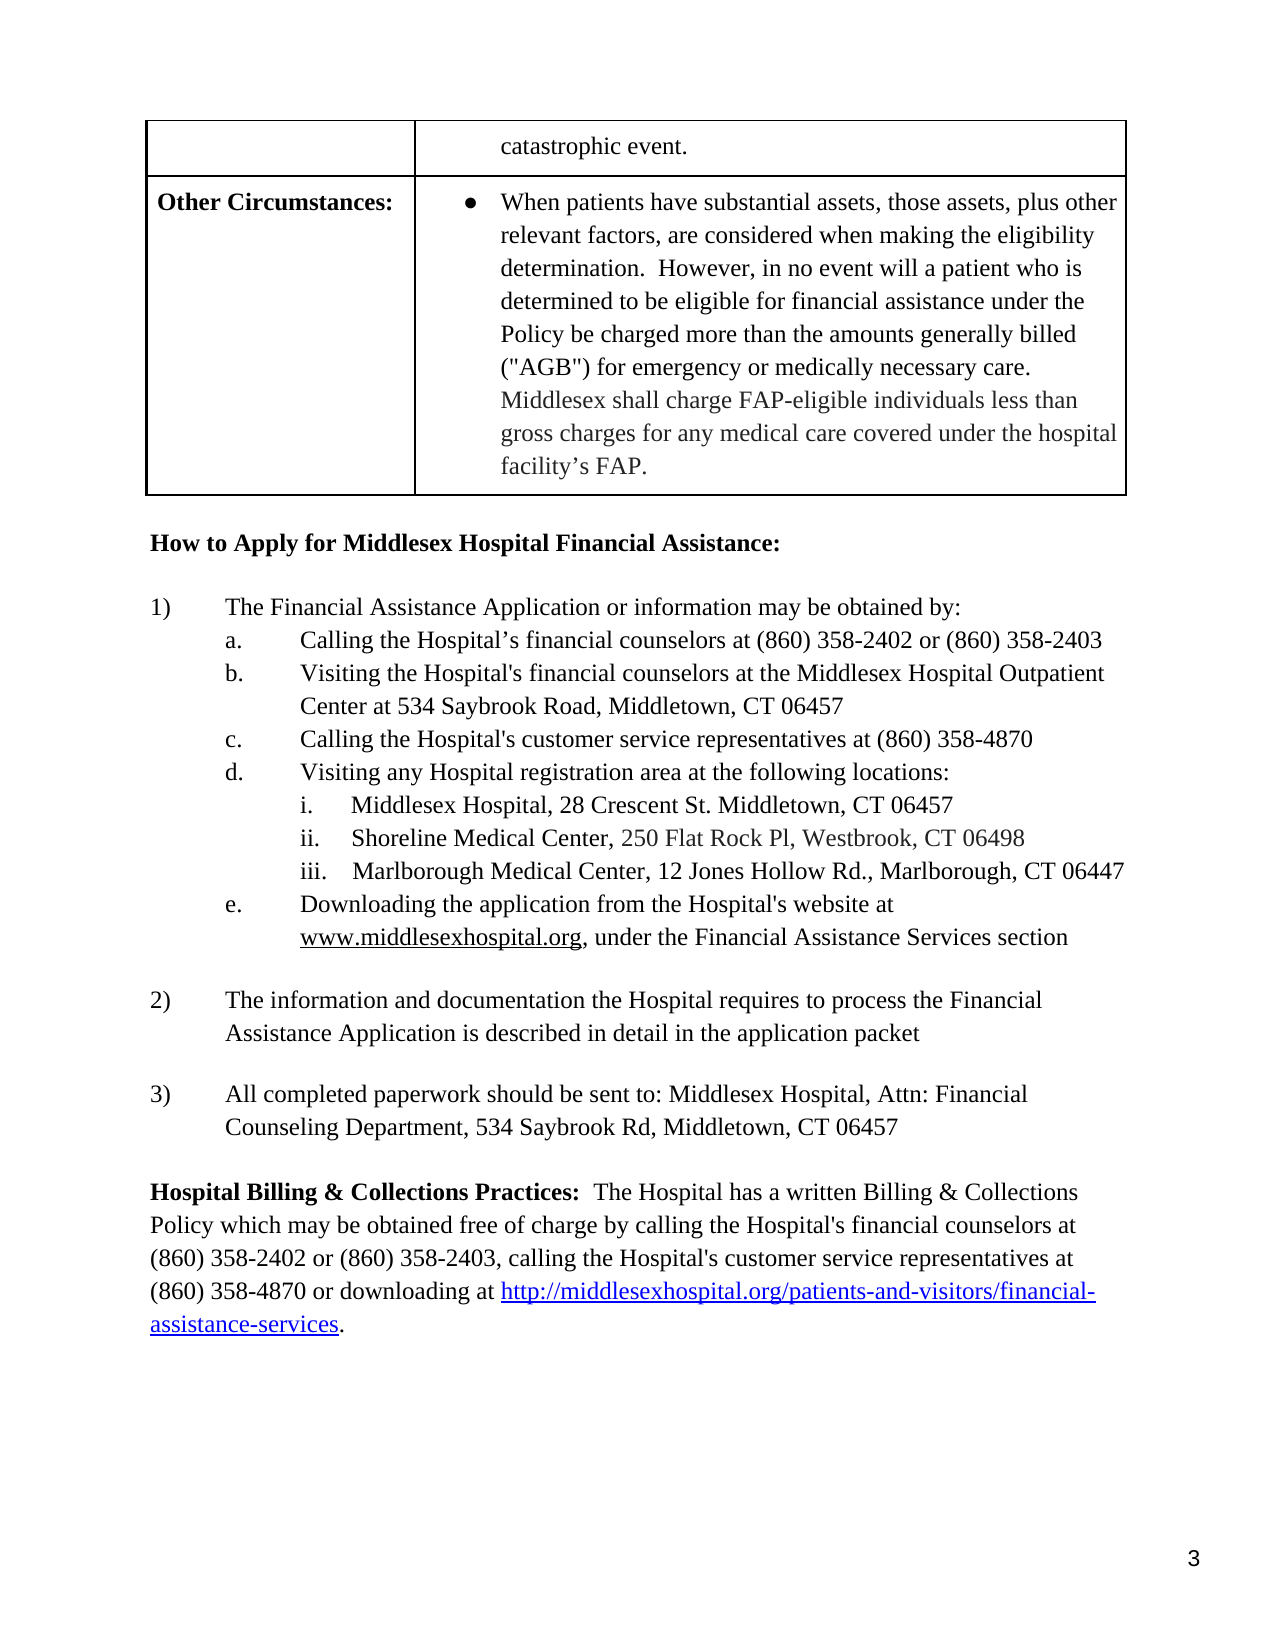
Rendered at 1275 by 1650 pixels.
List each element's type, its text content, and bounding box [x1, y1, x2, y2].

table_cell Other Circumstances: [148, 177, 414, 494]
text 1) The Financial Assistance Application or information may be obtained by: [150, 592, 1202, 621]
text a. Calling the Hospital’s financial counselors at (860) 358-2402 or (860) 358-2403 [150, 625, 1202, 653]
text d. Visiting any Hospital registration area at the following locations: [150, 757, 1202, 786]
table_cell When patients have substantial assets, those assets, plus other relevant factors, are considered when making the eligibility determination. However, in no event will a patient who is determined to be eligible for financial assistance under the Policy be charged more than the amounts generally billed ("AGB") for emergency or medically necessary care. Middlesex shall charge FAP-eligible individuals less than gross charges for any medical care covered under the hospital facility’s FAP. [416, 177, 1125, 494]
text iii. Marlborough Medical Center, 12 Jones Hollow Rd., Marlborough, CT 06447 [225, 856, 1202, 885]
text www.middlesexhospital.org, under the Financial Assistance Services section [225, 922, 1202, 951]
text Policy which may be obtained free of charge by calling the Hospital's financial counselors at [150, 1210, 1202, 1239]
text ii. Shoreline Medical Center, 250 Flat Rock Pl, Westbrook, CT 06498 [225, 823, 1202, 852]
text Center at 534 Saybrook Road, Middletown, CT 06457 [225, 691, 1202, 719]
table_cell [416, 121, 1125, 174]
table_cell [148, 121, 414, 174]
text b. Visiting the Hospital's financial counselors at the Middlesex Hospital Outpatient [150, 658, 1202, 687]
text Assistance Application is described in detail in the application packet [150, 1018, 1137, 1047]
text How to Apply for Middlesex Hospital Financial Assistance: [150, 528, 1202, 557]
text e. Downloading the application from the Hospital's website at [225, 889, 1202, 918]
text i. Middlesex Hospital, 28 Crescent St. Middletown, CT 06457 [225, 790, 1202, 819]
text (860) 358-2402 or (860) 358-2403, calling the Hospital's customer service representatives at [150, 1243, 1202, 1272]
text Hospital Billing & Collections Practices: The Hospital has a written Billing & Collections [150, 1177, 1200, 1206]
text c. Calling the Hospital's customer service representatives at (860) 358-4870 [150, 724, 1202, 753]
text 3) All completed paperwork should be sent to: Middlesex Hospital, Attn: Financial [150, 1079, 1137, 1108]
text (860) 358-4870 or downloading at http://middlesexhospital.org/patients-and-visitors/financial-assistance-services. [150, 1276, 1202, 1338]
text 2) The information and documentation the Hospital requires to process the Financial [150, 985, 1137, 1014]
text Counseling Department, 534 Saybrook Rd, Middletown, CT 06457 [150, 1112, 1137, 1141]
